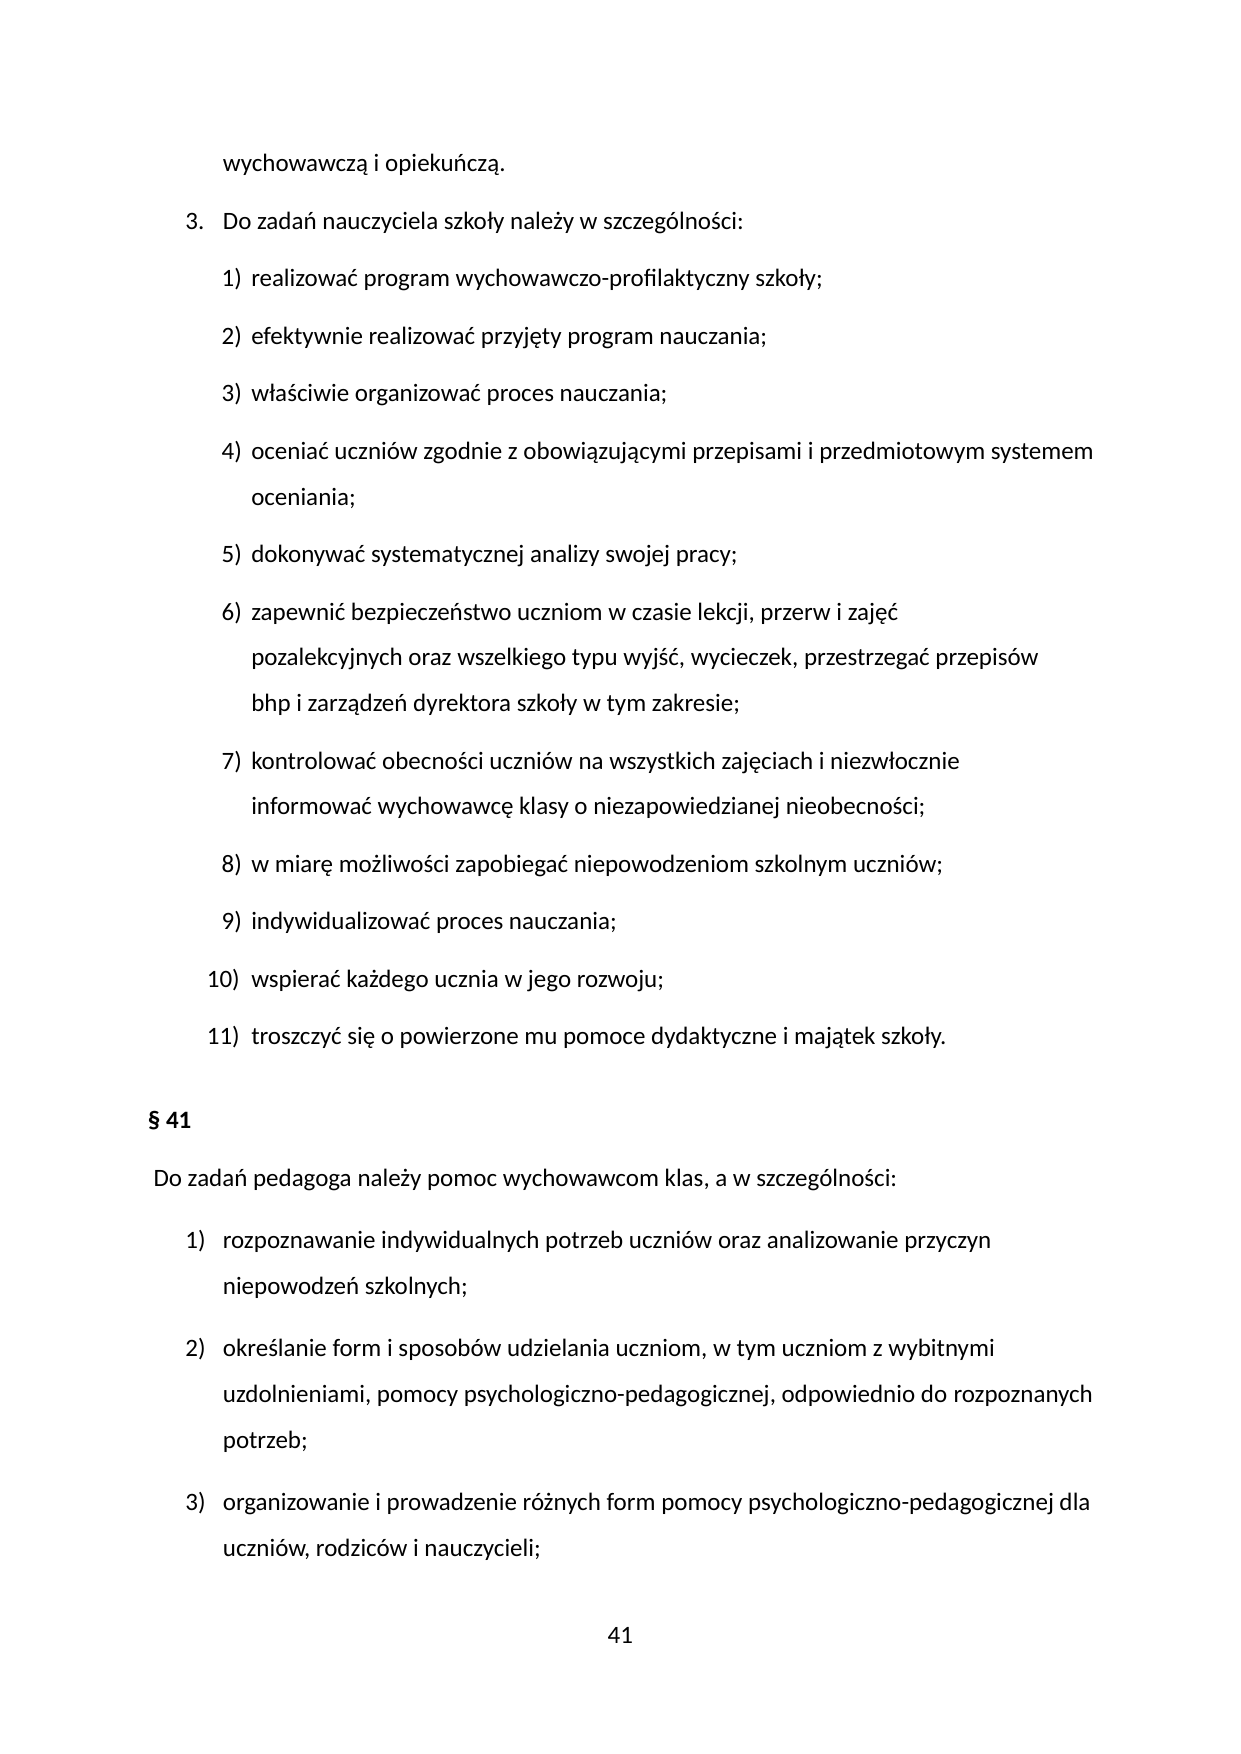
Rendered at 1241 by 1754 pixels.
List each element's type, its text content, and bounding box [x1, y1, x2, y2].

list określanie form i sposobów udzielania uczniom, w tym uczniom z wybitnymi uzdolnieniami, pomocy psychologiczno-pedagogicznej, odpowiednio do rozpoznanych potrzeb; [185, 1332, 1097, 1454]
list zapewnić bezpieczeństwo uczniom w czasie lekcji, przerw i zajęć pozalekcyjnych oraz wszelkiego typu wyjść, wycieczek, przestrzegać przepisów bhp i zarządzeń dyrektora szkoły w tym zakresie; [221, 596, 1045, 718]
list dokonywać systematycznej analizy swojej pracy; [221, 538, 1045, 569]
list właściwie organizować proces nauczania; [221, 378, 1097, 408]
list wspierać każdego ucznia w jego rozwoju; [207, 963, 1083, 993]
list oceniać uczniów zgodnie z obowiązującymi przepisami i przedmiotowym systemem oceniania; [221, 435, 1097, 511]
list w miarę możliwości zapobiegać niepowodzeniom szkolnym uczniów; [221, 848, 1045, 878]
list rozpoznawanie indywidualnych potrzeb uczniów oraz analizowanie przyczyn niepowodzeń szkolnych; [185, 1224, 1083, 1301]
list realizować program wychowawczo-profilaktyczny szkoły; [221, 263, 1097, 293]
list organizowanie i prowadzenie różnych form pomocy psychologiczno-pedagogicznej dla uczniów, rodziców i nauczycieli; [185, 1486, 1097, 1563]
text Do zadań pedagoga należy pomoc wychowawcom klas, a w szczególności: [148, 1162, 1083, 1192]
list Do zadań nauczyciela szkoły należy w szczególności: [185, 205, 1097, 236]
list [185, 148, 1097, 178]
list indywidualizować proces nauczania; [221, 906, 1045, 936]
list troszczyć się o powierzone mu pomoce dydaktyczne i majątek szkoły. [207, 1021, 1083, 1051]
list kontrolować obecności uczniów na wszystkich zajęciach i niezwłocznie informować wychowawcę klasy o niezapowiedzianej nieobecności; [221, 745, 1045, 821]
subtitle § 41 [148, 1104, 1093, 1134]
list efektywnie realizować przyjęty program nauczania; [221, 320, 1097, 351]
